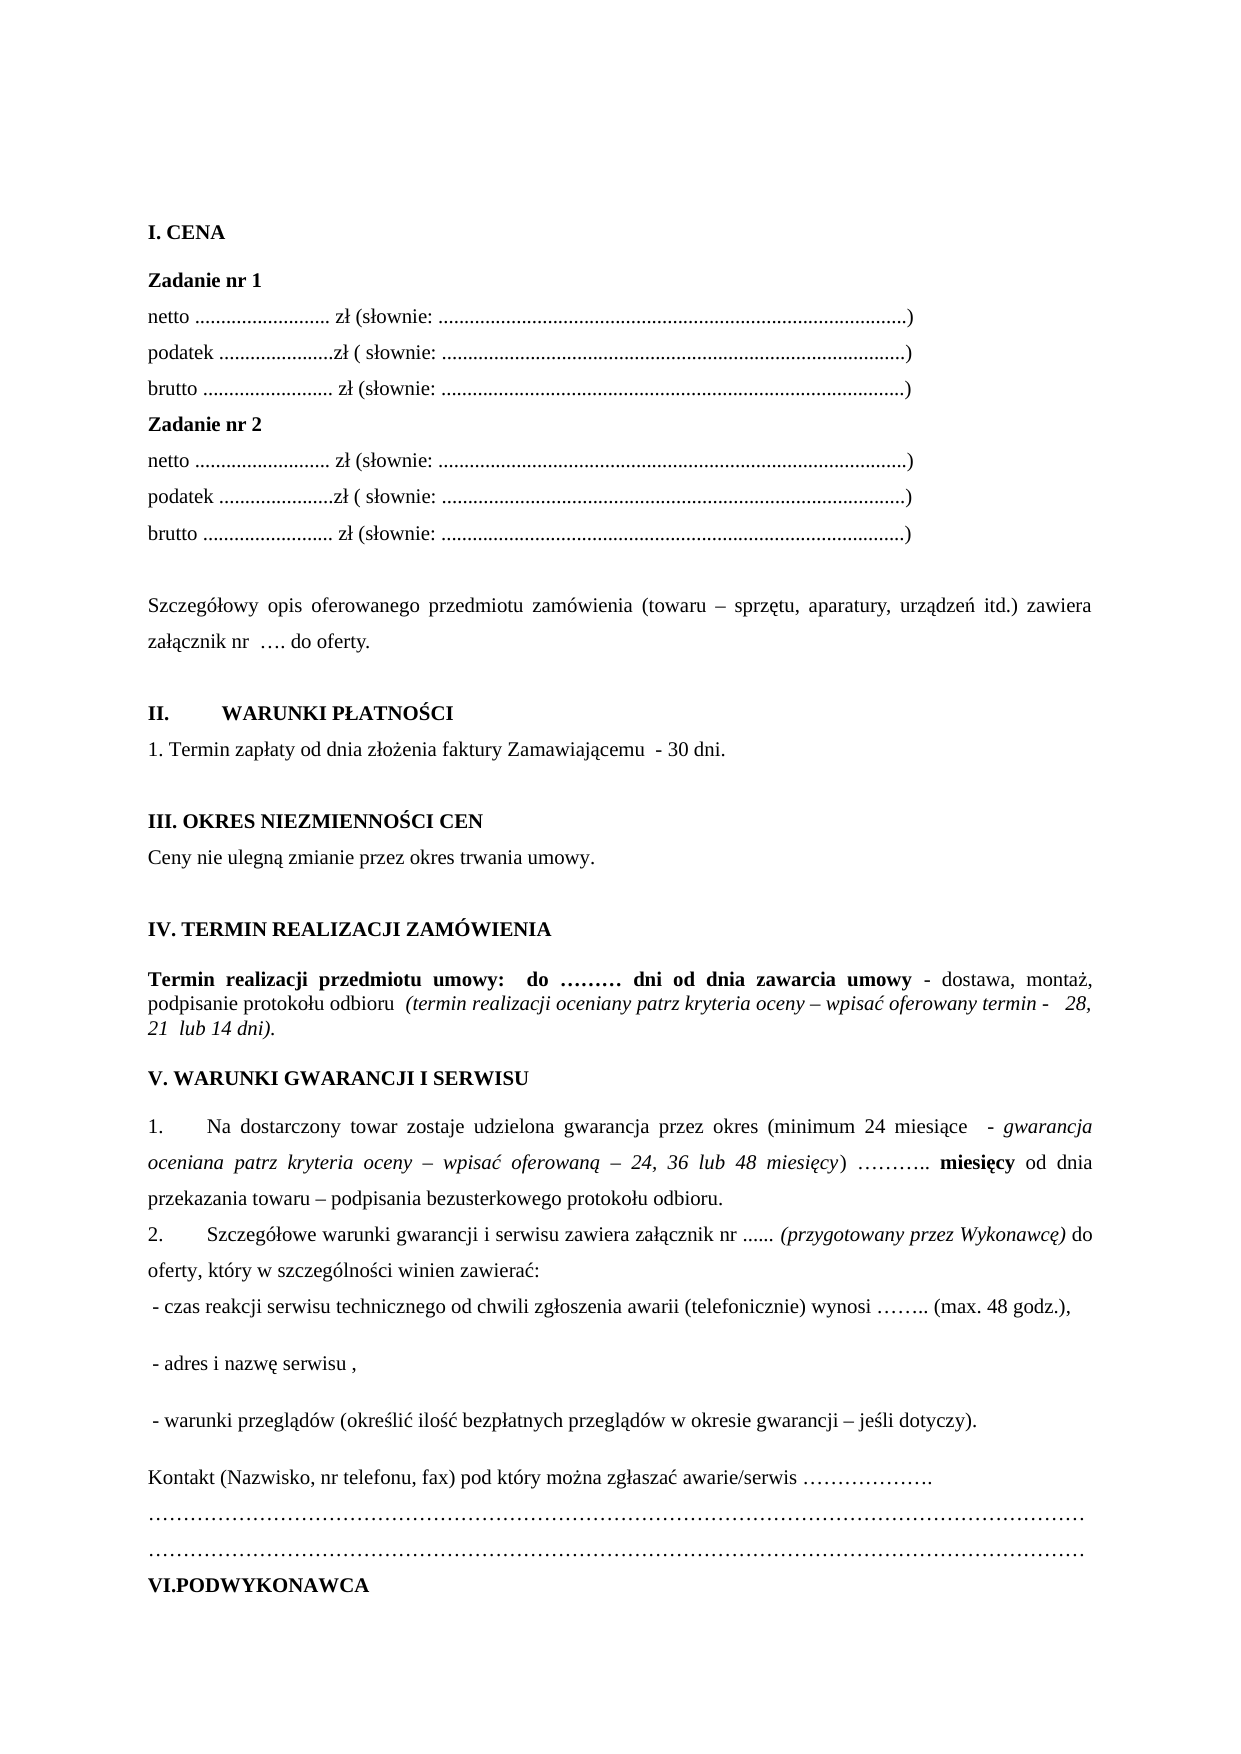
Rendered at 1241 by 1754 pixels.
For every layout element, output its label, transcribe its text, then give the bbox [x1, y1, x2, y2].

text II. WARUNKI PŁATNOŚCI [148, 701, 1093, 725]
text VI.PODWYKONAWCA [148, 1573, 1093, 1597]
text - warunki przeglądów (określić ilość bezpłatnych przeglądów w okresie gwarancji – jeśli dotyczy). [152, 1408, 1093, 1432]
text Termin realizacji przedmiotu umowy: do ……… dni od dnia zawarcia umowy - dostawa, montaż, podpisanie protokołu odbioru (termin realizacji oceniany patrz kryteria oceny – wpisać oferowany termin - 28, 21 lub 14 dni). [148, 967, 1093, 1039]
text III. OKRES NIEZMIENNOŚCI CEN [148, 809, 1093, 833]
text Ceny nie ulegną zmianie przez okres trwania umowy. [148, 845, 1093, 869]
text Zadanie nr 2 [148, 412, 1093, 436]
text brutto ......................... zł (słownie: .........................................................................................) [148, 520, 1093, 544]
text podatek ......................zł ( słownie: .........................................................................................) [148, 484, 1093, 508]
text Szczegółowy opis oferowanego przedmiotu zamówienia (towaru – sprzętu, aparatury, urządzeń itd.) zawiera załącznik nr …. do oferty. [148, 592, 1093, 653]
text Zadanie nr 1 [148, 268, 1093, 292]
text netto .......................... zł (słownie: ..........................................................................................) [148, 448, 1093, 472]
text - czas reakcji serwisu technicznego od chwili zgłoszenia awarii (telefonicznie) wynosi …….. (max. 48 godz.), [152, 1294, 1093, 1318]
text ……………………………………………………………………………………………………………………………………………………………………………………………………………………………………………… [148, 1501, 1093, 1561]
text podatek ......................zł ( słownie: .........................................................................................) [148, 340, 1093, 364]
text Kontakt (Nazwisko, nr telefonu, fax) pod który można zgłaszać awarie/serwis ………………. [148, 1465, 1093, 1489]
text brutto ......................... zł (słownie: .........................................................................................) [148, 376, 1093, 400]
text 1. Termin zapłaty od dnia złożenia faktury Zamawiającemu - 30 dni. [148, 737, 1093, 761]
list Na dostarczony towar zostaje udzielona gwarancja przez okres (minimum 24 miesiące - gwarancja oceniana patrz kryteria oceny – wpisać oferowaną – 24, 36 lub 48 miesięcy) ……….. miesięcy od dnia przekazania towaru – podpisania bezusterkowego protokołu odbioru. [148, 1114, 1093, 1210]
text netto .......................... zł (słownie: ..........................................................................................) [148, 304, 1093, 328]
text IV. TERMIN REALIZACJI ZAMÓWIENIA [148, 917, 1093, 941]
text - adres i nazwę serwisu , [152, 1351, 1093, 1375]
text I. CENA [148, 220, 1093, 244]
list Szczegółowe warunki gwarancji i serwisu zawiera załącznik nr ...... (przygotowany przez Wykonawcę) do oferty, który w szczególności winien zawierać: [148, 1222, 1093, 1282]
text V. WARUNKI GWARANCJI I SERWISU [148, 1066, 1093, 1090]
